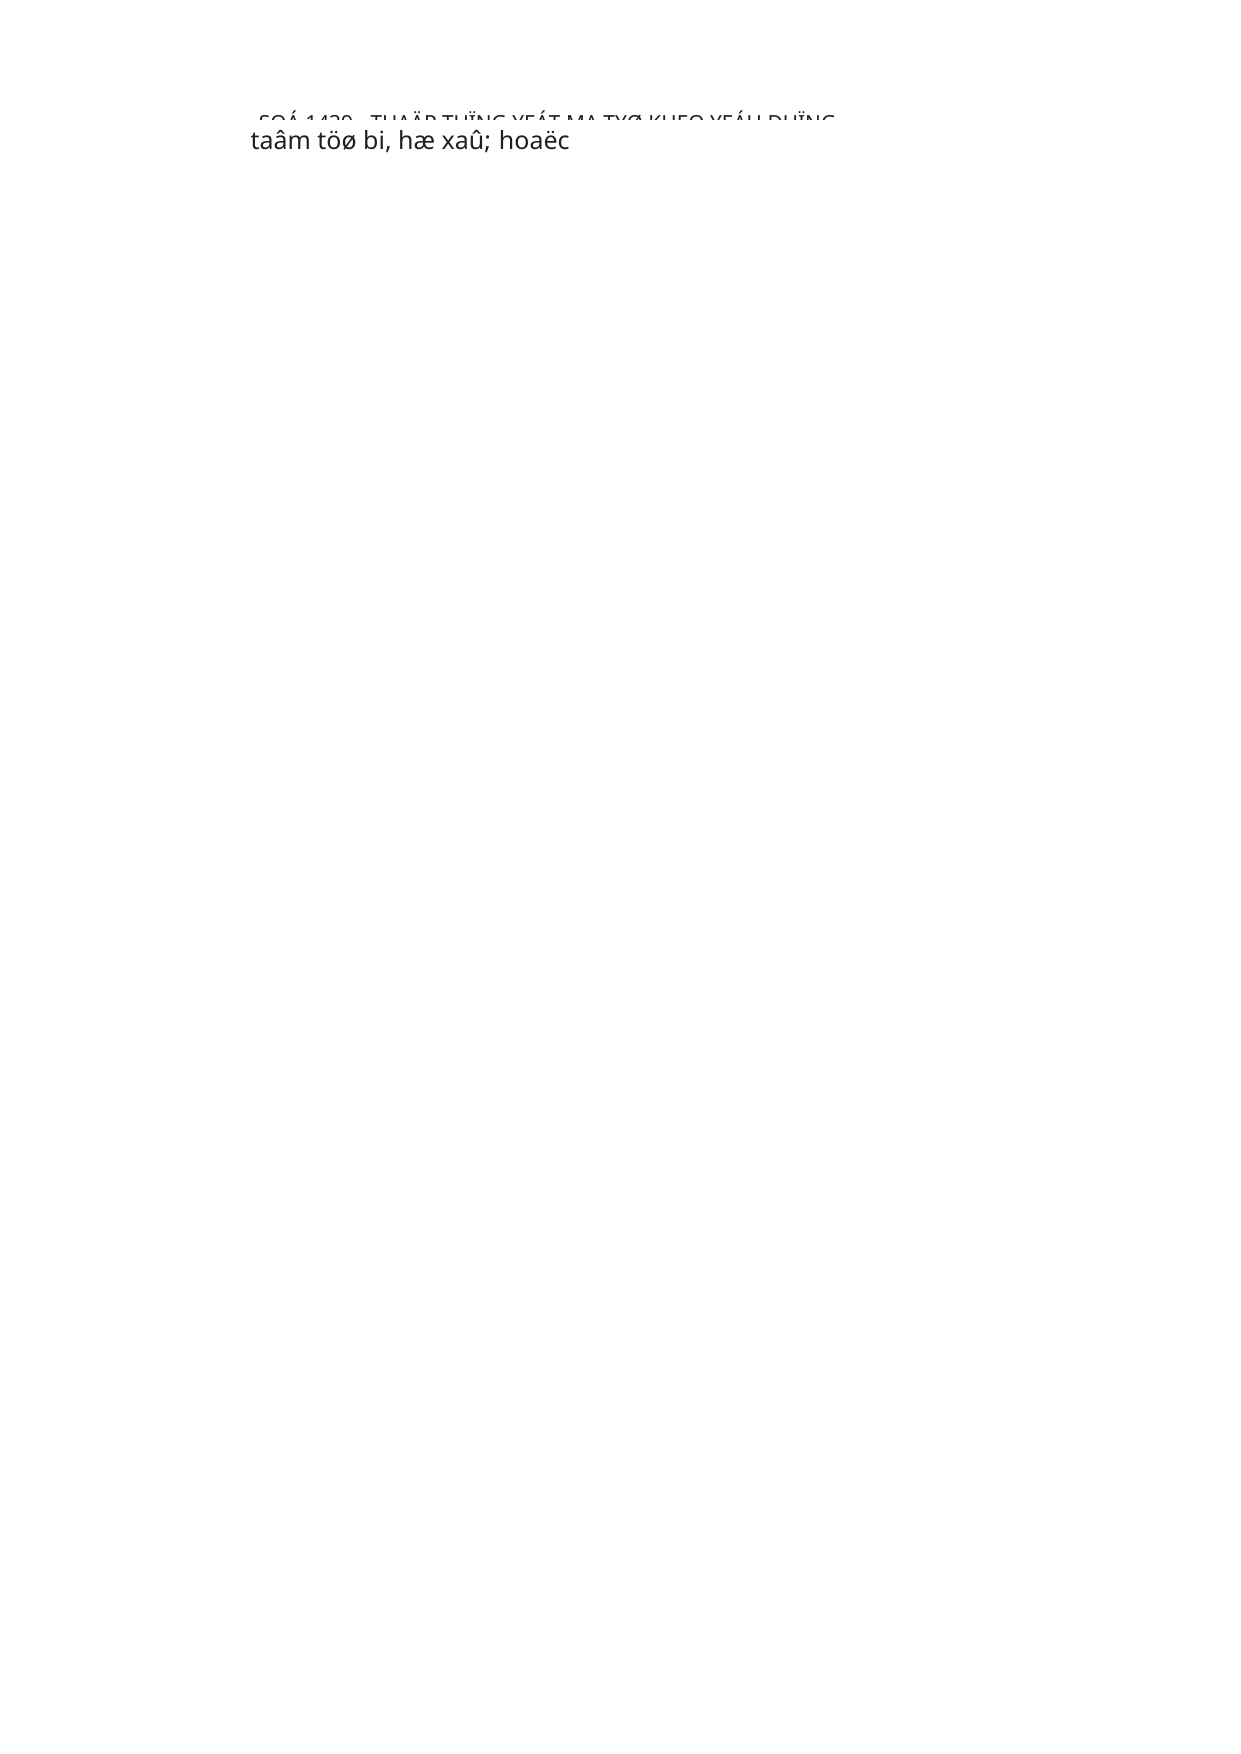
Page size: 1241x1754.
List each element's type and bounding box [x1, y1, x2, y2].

text [250, 125, 990, 156]
